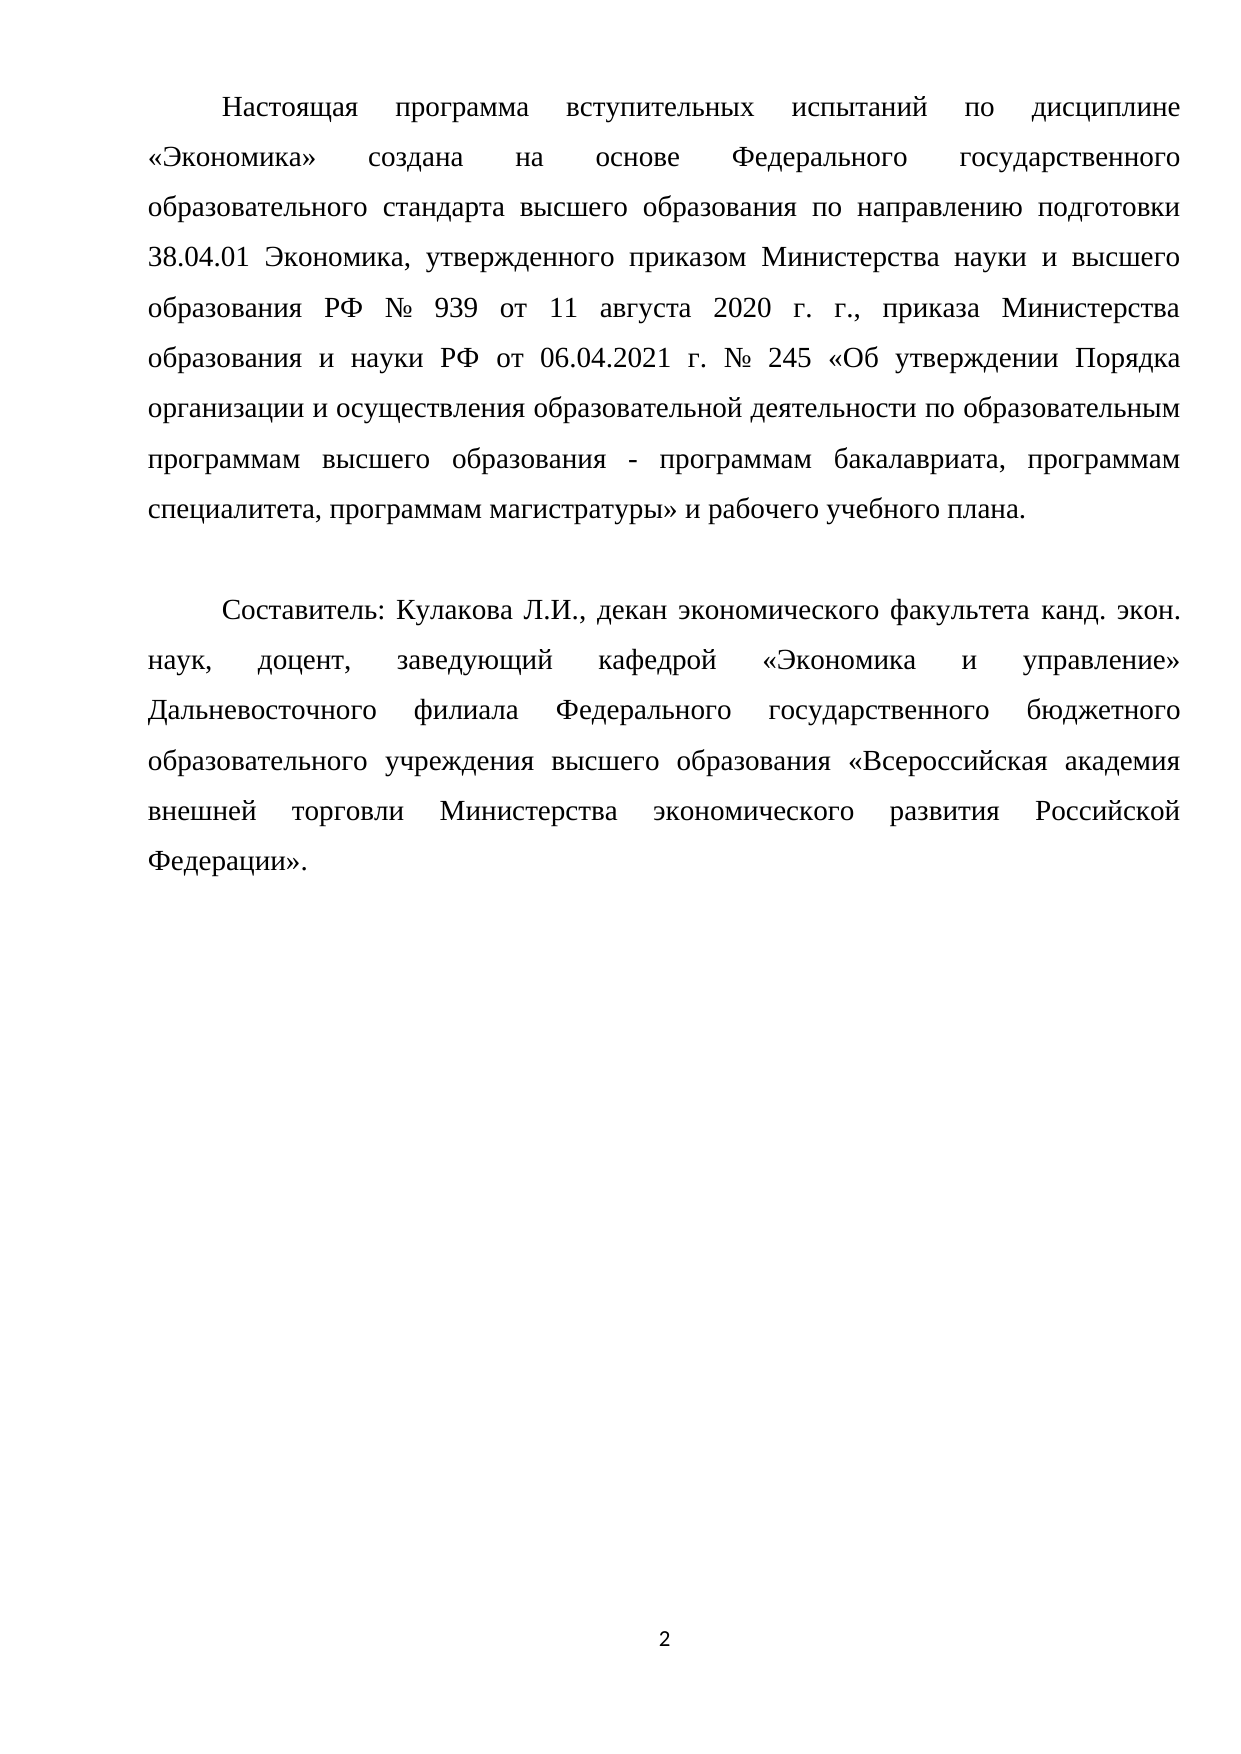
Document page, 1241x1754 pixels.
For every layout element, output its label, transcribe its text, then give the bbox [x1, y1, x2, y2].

text Настоящая программа вступительных испытаний по дисциплине «Экономика» создана на основе Федерального государственного образовательного стандарта высшего образования по направлению подготовки 38.04.01 Экономика, утвержденного приказом Министерства науки и высшего образования РФ № 939 от 11 августа 2020 г. г., приказа Министерства образования и науки РФ от 06.04.2021 г. № 245 «Об утверждении Порядка организации и осуществления образовательной деятельности по образовательным программам высшего образования - программам бакалавриата, программам специалитета, программам магистратуры» и рабочего учебного плана. [148, 89, 1181, 525]
text Составитель: Кулакова Л.И., декан экономического факультета канд. экон. наук, доцент, заведующий кафедрой «Экономика и управление» Дальневосточного филиала Федерального государственного бюджетного образовательного учреждения высшего образования «Всероссийская академия внешней торговли Министерства экономического развития Российской Федерации». [148, 592, 1181, 877]
